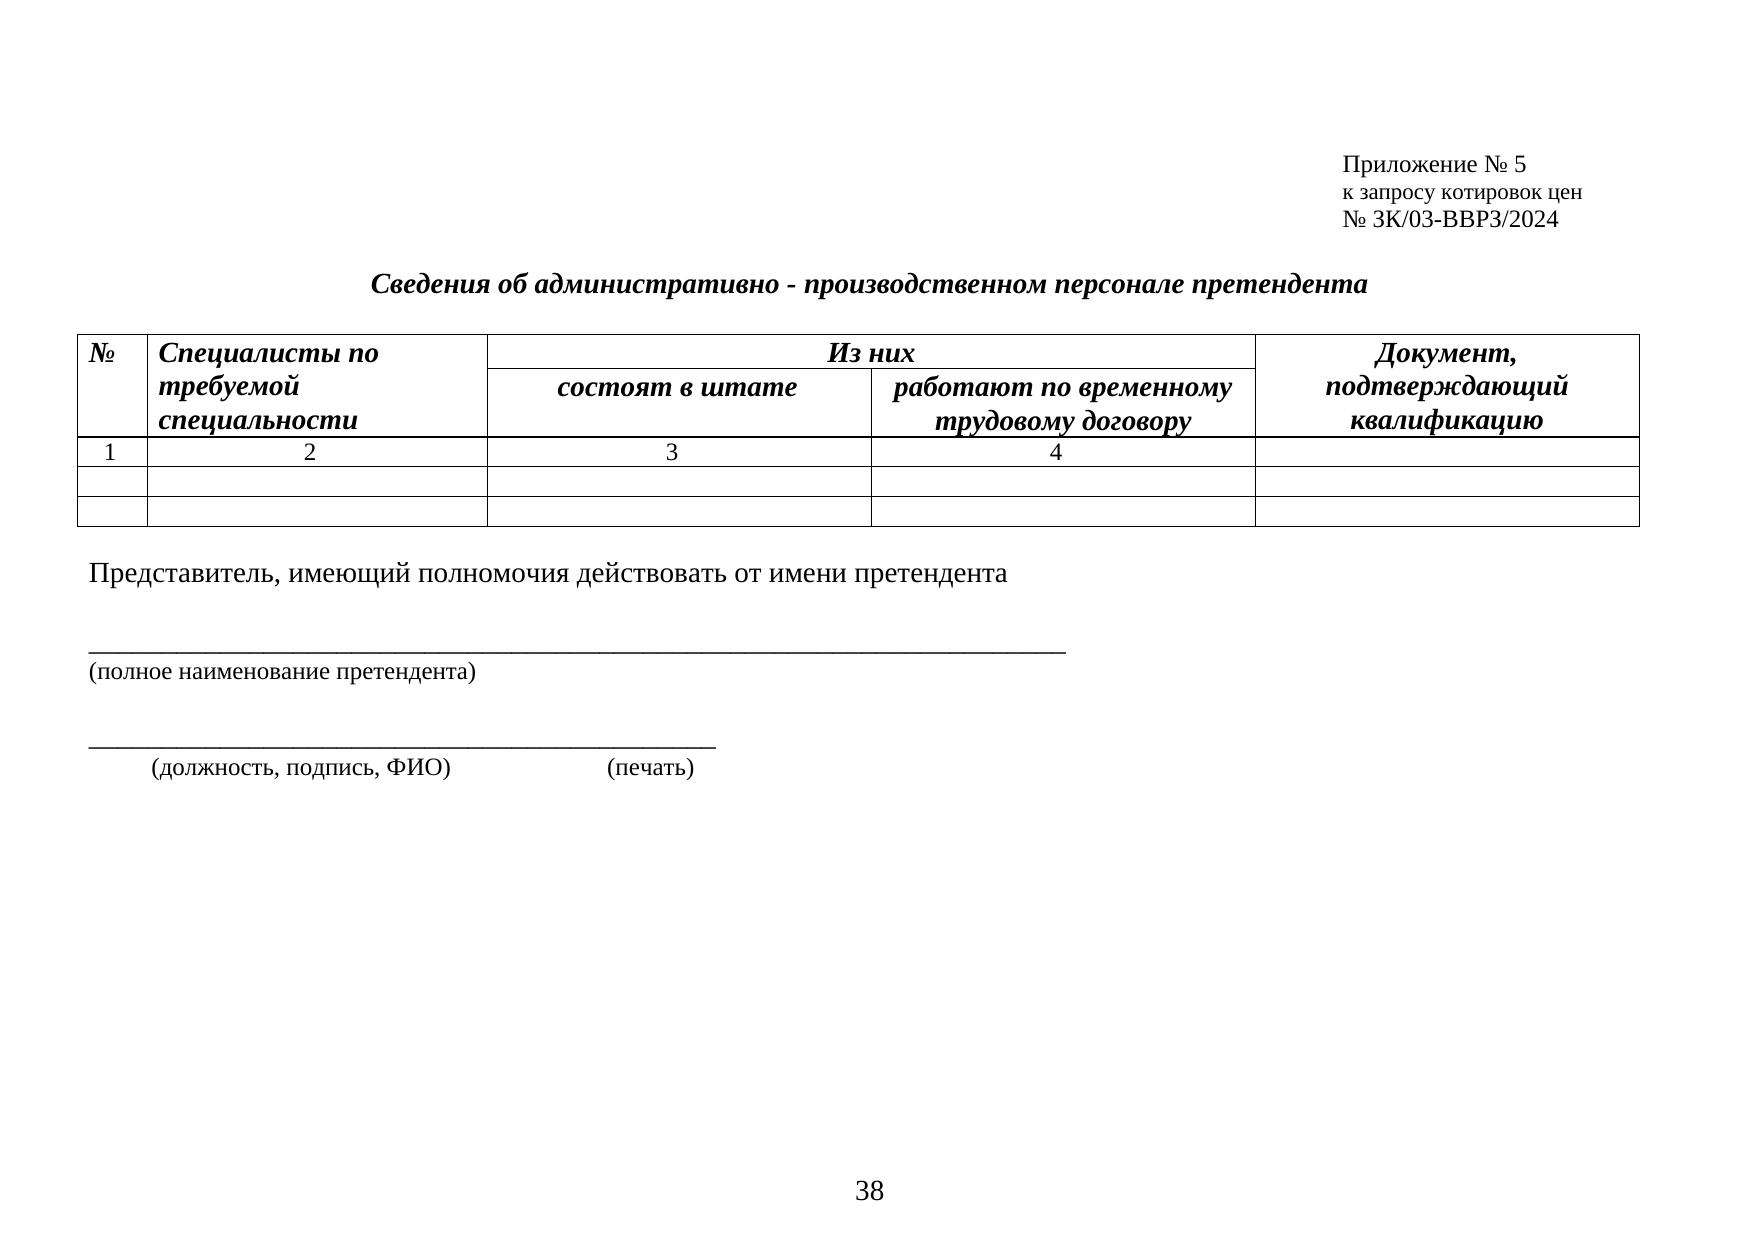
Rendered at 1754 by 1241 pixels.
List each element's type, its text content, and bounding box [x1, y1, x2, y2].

table_cell [488, 497, 871, 526]
text ___________________________________________ [89, 718, 1651, 752]
text к запросу котировок цен [1269, 178, 1651, 204]
table_header Из них [488, 335, 1255, 368]
table_cell [488, 467, 871, 496]
table_header № [78, 335, 147, 436]
table_header Документ, подтверждающий квалификацию [1256, 335, 1639, 436]
table_cell 1 [78, 438, 147, 466]
table_cell [78, 497, 147, 526]
table_cell [1256, 438, 1639, 466]
text № ЗК/03-ВВРЗ/2024 [89, 204, 1651, 233]
table_cell [1256, 467, 1639, 496]
table_header Специалисты по требуемой специальности [148, 335, 487, 436]
text Представитель, имеющий полномочия действовать от имени претендента [89, 556, 1651, 589]
text (полное наименование претендента) [89, 656, 1651, 685]
table_cell состоят в штате [488, 369, 871, 436]
table_cell работают по временному трудовому договору [872, 369, 1255, 436]
table_cell [872, 467, 1255, 496]
text Приложение № 5 [1268, 149, 1619, 178]
table_cell 4 [872, 438, 1255, 466]
text (должность, подпись, ФИО) (печать) [89, 752, 1651, 781]
table_cell [78, 467, 147, 496]
table_cell [148, 467, 487, 496]
table_cell [148, 497, 487, 526]
table_cell 3 [488, 438, 871, 466]
text ___________________________________________________________________ [89, 623, 1651, 656]
table_cell 2 [148, 438, 487, 466]
table_cell [872, 497, 1255, 526]
table_cell [1256, 497, 1639, 526]
text Сведения об административно - производственном персонале претендента [89, 267, 1651, 300]
